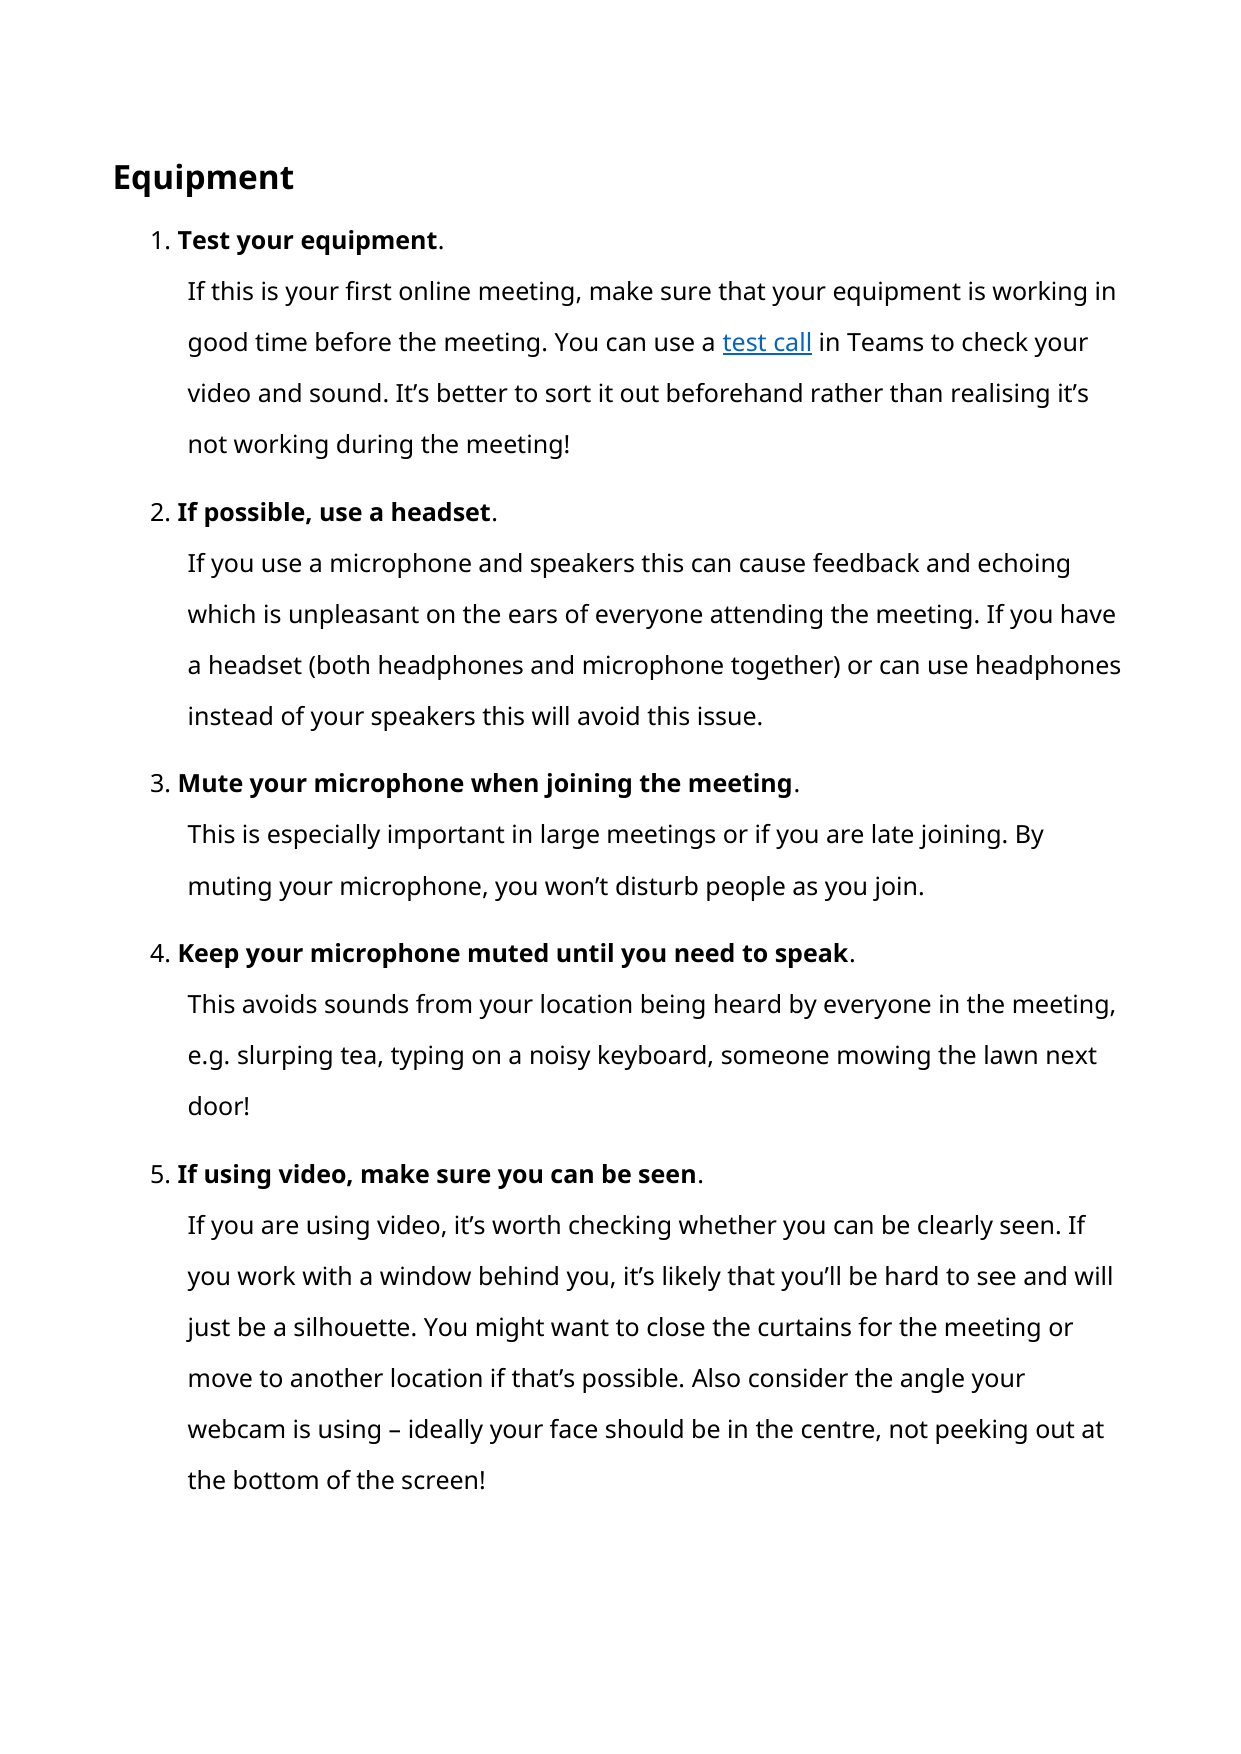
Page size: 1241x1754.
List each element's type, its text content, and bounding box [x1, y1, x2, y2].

list Test your equipment. If this is your first online meeting, make sure that your equipment is working in good time before the meeting. You can use a test call in Teams to check your video and sound. It’s better to sort it out beforehand rather than realising it’s not working during the meeting! [150, 222, 1128, 461]
list If possible, use a headset. If you use a microphone and speakers this can cause feedback and echoing which is unpleasant on the ears of everyone attending the meeting. If you have a headset (both headphones and microphone together) or can use headphones instead of your speakers this will avoid this issue. [150, 494, 1128, 732]
list Mute your microphone when joining the meeting. This is especially important in large meetings or if you are late joining. By muting your microphone, you won’t disturb people as you join. [150, 766, 1128, 902]
subtitle Equipment [112, 154, 1128, 199]
list If using video, make sure you can be seen. If you are using video, it’s worth checking whether you can be clearly seen. If you work with a window behind you, it’s likely that you’ll be hard to see and will just be a silhouette. You might want to close the curtains for the meeting or move to another location if that’s possible. Also consider the angle your webcam is using – ideally your face should be in the centre, not peeking out at the bottom of the screen! [150, 1157, 1128, 1497]
list Keep your microphone muted until you need to speak. This avoids sounds from your location being heard by everyone in the meeting, e.g. slurping tea, typing on a noisy keyboard, someone mowing the lawn next door! [150, 936, 1128, 1123]
